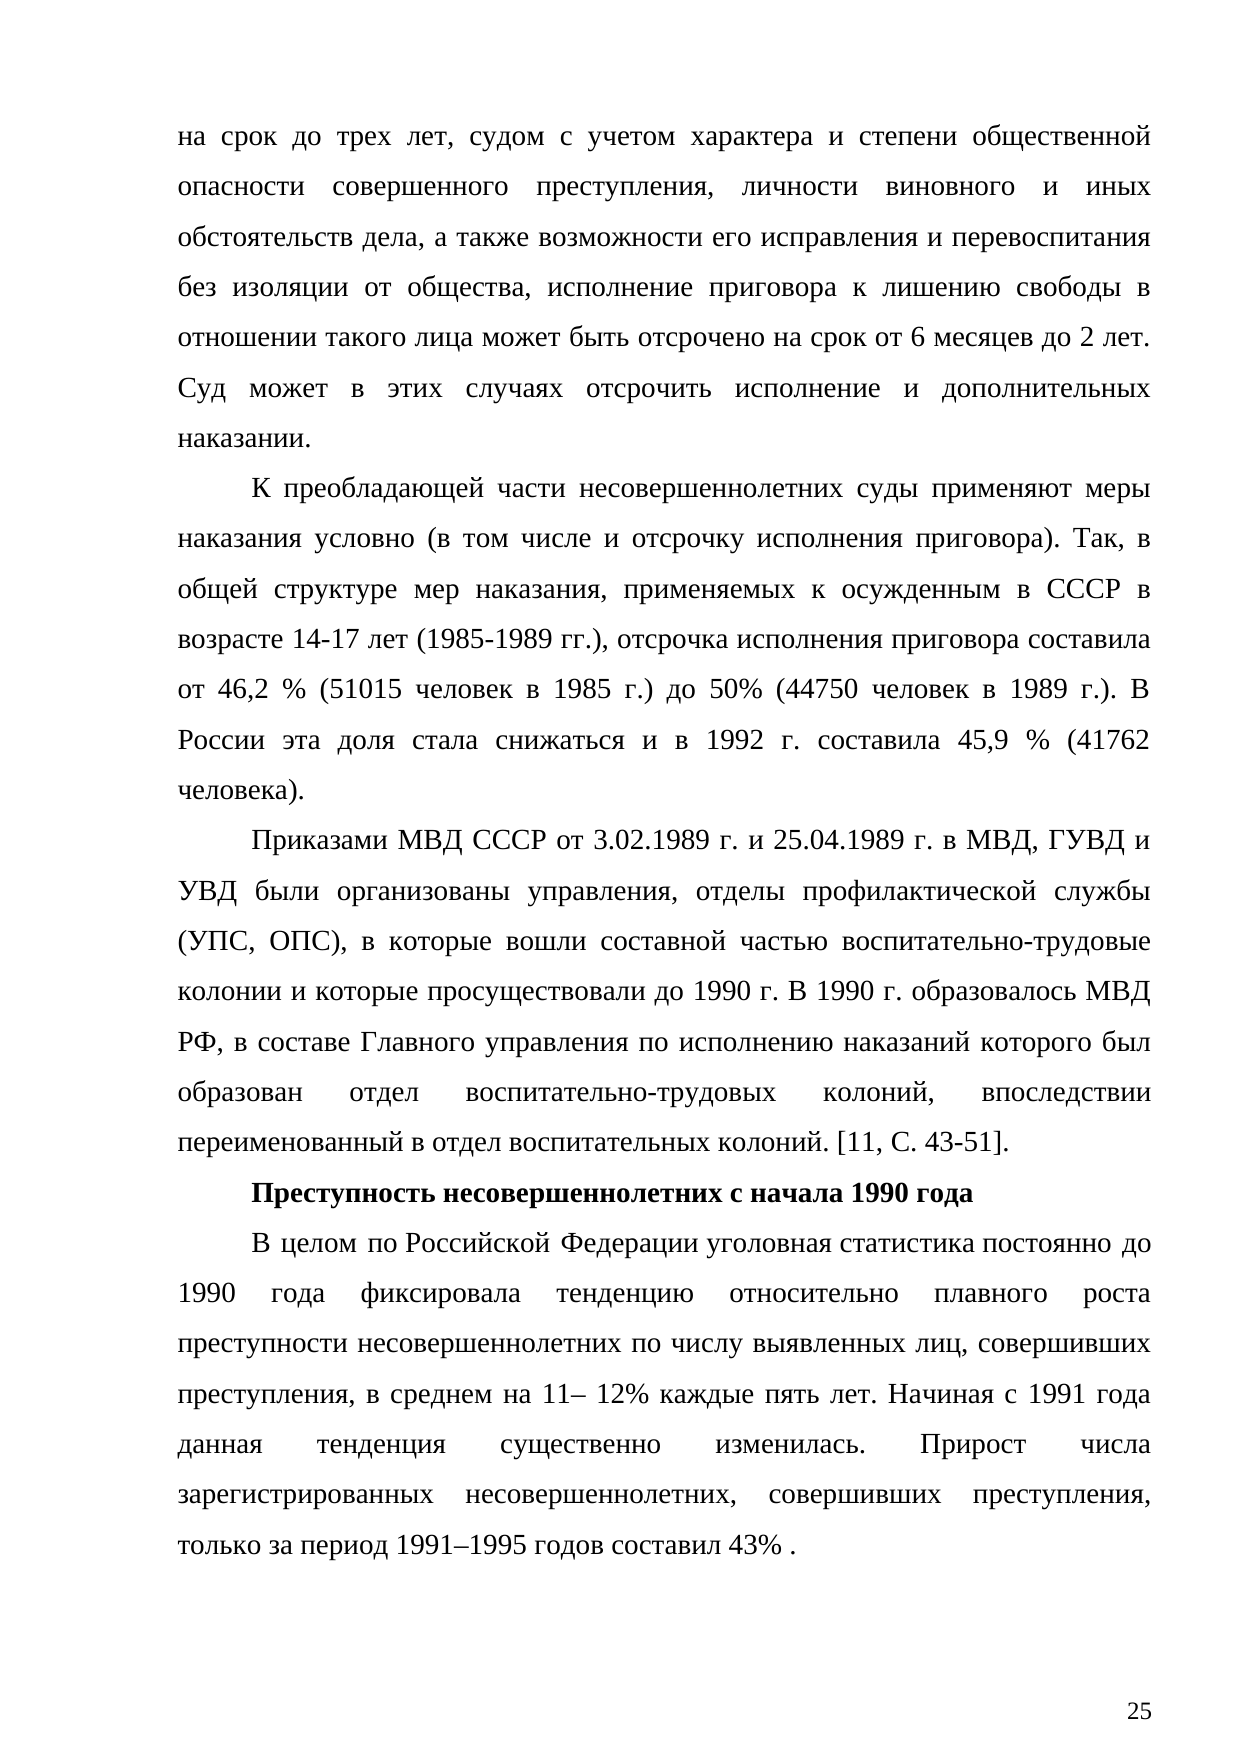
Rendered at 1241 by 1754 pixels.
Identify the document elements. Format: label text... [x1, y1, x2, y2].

text К преобладающей части несовершеннолетних суды применяют меры наказания условно (в том числе и отсрочку исполнения приговора). Так, в общей структуре мер наказания, применяемых к осужденным в СССР в возрасте 14-17 лет (1985-1989 гг.), отсрочка исполнения приговора составила от 46,2 % (51015 человек в .) до 50% (44750 человек в .). В России эта доля стала снижаться и в . составила 45,9 % (41762 человека). [177, 470, 1152, 806]
subtitle В целом по Российской Федерации уголовная статистика постоянно до 1990 года фиксировала тенденцию относительно плавного роста преступности несовершеннолетних по числу выявленных лиц, совершивших преступления, в среднем на 11– 12% каждые пять лет. Начиная с 1991 года данная тенденция существенно изменилась. Прирост числа зарегистрированных несовершеннолетних, совершивших преступления, только за период 1991–1995 годов составил 43% . [177, 1225, 1152, 1560]
text Приказами МВД СССР от 3.02.1989 г. и 25.04.1989 г. в МВД, ГУВД и УВД были организованы управления, отделы профилактической службы (УПС, ОПС), в которые вошли составной частью воспитательно-трудовые колонии и которые просуществовали до . В . образовалось МВД РФ, в составе Главного управления по исполнению наказаний которого был образован отдел воспитательно-трудовых колоний, впоследствии переименованный в отдел воспитательных колоний. [11, C. 43-51]. [177, 822, 1152, 1158]
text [177, 118, 1152, 453]
text Преступность несовершеннолетних с начала 1990 года [177, 1175, 1152, 1208]
